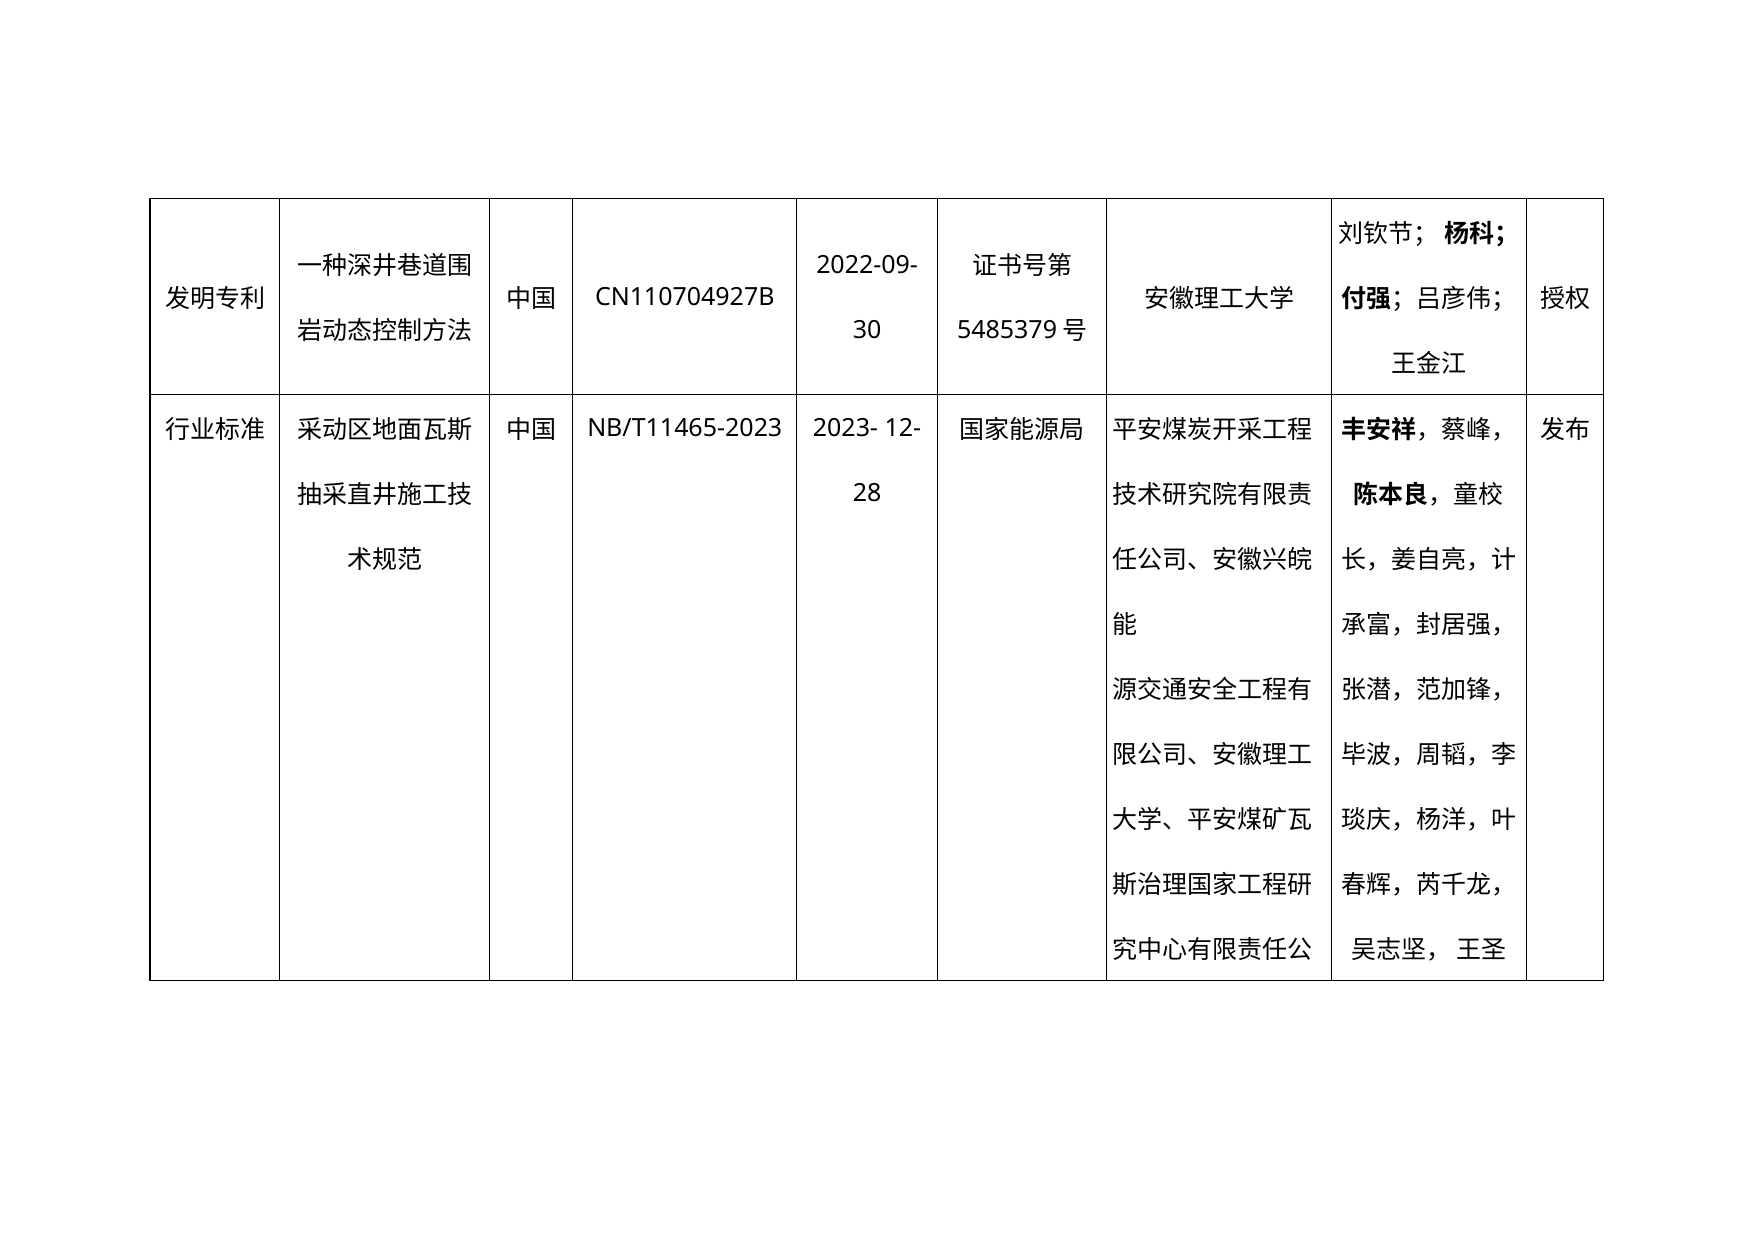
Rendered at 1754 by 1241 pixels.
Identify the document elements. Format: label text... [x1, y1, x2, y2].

table_cell 采动区地面瓦斯抽采直井施工技术规范 [280, 395, 489, 980]
table_cell 行业标准 [151, 395, 279, 980]
table_cell 安徽理工大学 [1107, 199, 1331, 394]
table_cell 发明专利 [151, 199, 279, 394]
table_cell 刘钦节； 杨科；付强；吕彦伟；王金江 [1332, 199, 1526, 394]
table_cell 2023- 12-28 [797, 395, 937, 980]
table_cell NB/T11465-2023 [573, 395, 796, 980]
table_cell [1332, 395, 1526, 980]
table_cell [1107, 395, 1331, 980]
table_cell 发布 [1527, 395, 1603, 980]
table_cell 中国 [490, 199, 572, 394]
table_cell CN110704927B [573, 199, 796, 394]
table_cell 中国 [490, 395, 572, 980]
table_cell 证书号第5485379号 [938, 199, 1106, 394]
table_cell 国家能源局 [938, 395, 1106, 980]
table_cell 2022-09-30 [797, 199, 937, 394]
table_cell 授权 [1527, 199, 1603, 394]
table_cell 一种深井巷道围岩动态控制方法 [280, 199, 489, 394]
